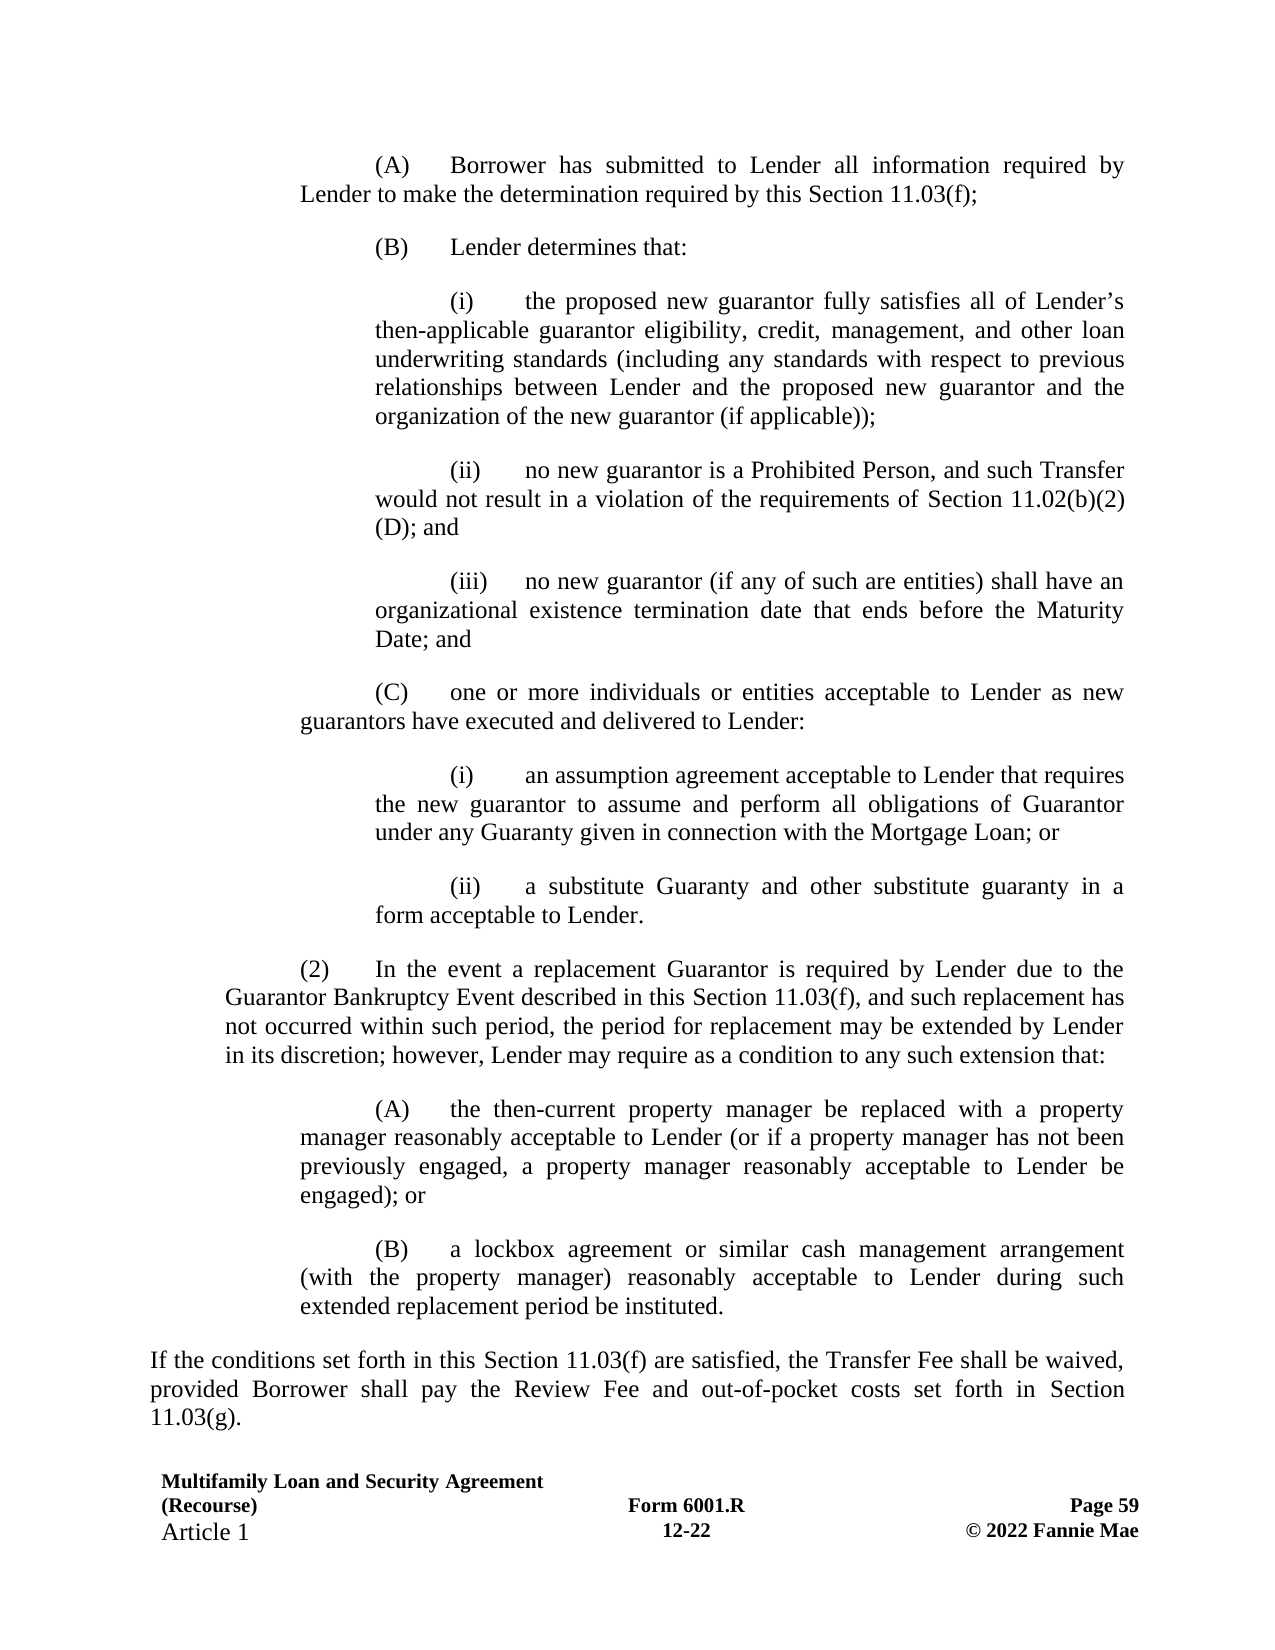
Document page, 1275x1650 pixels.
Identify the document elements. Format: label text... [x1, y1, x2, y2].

subtitle an assumption agreement acceptable to Lender that requires the new guarantor to assume and perform all obligations of Guarantor under any Guaranty given in connection with the Mortgage Loan; or [375, 760, 1125, 846]
subtitle Lender determines that: [300, 232, 1125, 261]
subtitle Borrower has submitted to Lender all information required by Lender to make the determination required by this Section 11.03(f); [300, 150, 1125, 207]
subtitle the proposed new guarantor fully satisfies all of Lender’s then-applicable guarantor eligibility, credit, management, and other loan underwriting standards (including any standards with respect to previous relationships between Lender and the proposed new guarantor and the organization of the new guarantor (if applicable)); [375, 286, 1125, 430]
subtitle no new guarantor (if any of such are entities) shall have an organizational existence termination date that ends before the Maturity Date; and [375, 566, 1125, 652]
text If the conditions set forth in this Section 11.03(f) are satisfied, the Transfer Fee shall be waived, provided Borrower shall pay the Review Fee and out-of-pocket costs set forth in Section 11.03(g). [150, 1345, 1125, 1431]
subtitle no new guarantor is a Prohibited Person, and such Transfer would not result in a violation of the requirements of Section 11.02(b)(2)(D); and [375, 455, 1125, 541]
subtitle the then-current property manager be replaced with a property manager reasonably acceptable to Lender (or if a property manager has not been previously engaged, a property manager reasonably acceptable to Lender be engaged); or [300, 1094, 1125, 1209]
subtitle a lockbox agreement or similar cash management arrangement (with the property manager) reasonably acceptable to Lender during such extended replacement period be instituted. [300, 1234, 1125, 1320]
subtitle In the event a replacement Guarantor is required by Lender due to the Guarantor Bankruptcy Event described in this Section 11.03(f), and such replacement has not occurred within such period, the period for replacement may be extended by Lender in its discretion; however, Lender may require as a condition to any such extension that: [225, 954, 1125, 1069]
subtitle a substitute Guaranty and other substitute guaranty in a form acceptable to Lender. [375, 871, 1125, 929]
subtitle one or more individuals or entities acceptable to Lender as new guarantors have executed and delivered to Lender: [300, 677, 1125, 735]
